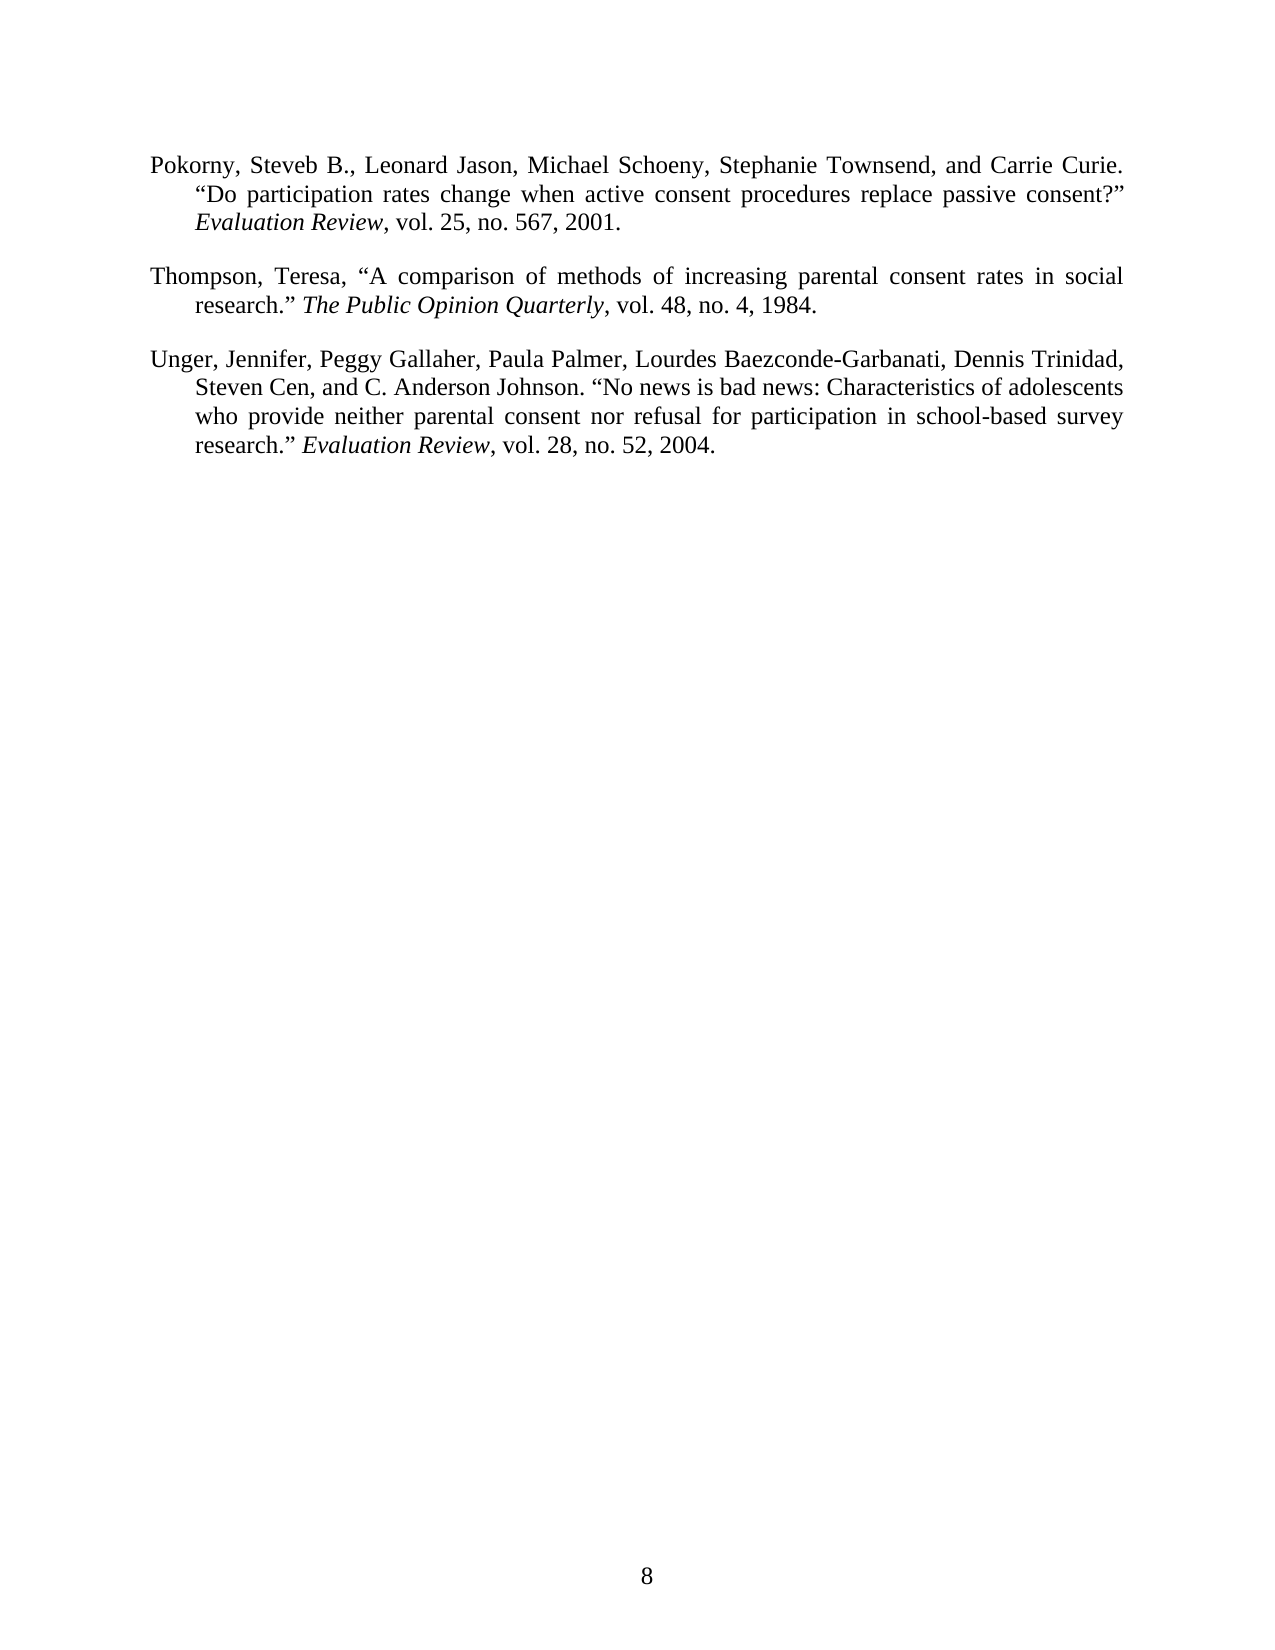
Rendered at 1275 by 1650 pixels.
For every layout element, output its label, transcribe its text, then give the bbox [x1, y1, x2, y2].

text Thompson, Teresa, “A comparison of methods of increasing parental consent rates in social research.” The Public Opinion Quarterly, vol. 48, no. 4, 1984. [150, 261, 1125, 319]
text Unger, Jennifer, Peggy Gallaher, Paula Palmer, Lourdes Baezconde-Garbanati, Dennis Trinidad, Steven Cen, and C. Anderson Johnson. “No news is bad news: Characteristics of adolescents who provide neither parental consent nor refusal for participation in school-based survey research.” Evaluation Review, vol. 28, no. 52, 2004. [150, 344, 1125, 459]
text Pokorny, Steveb B., Leonard Jason, Michael Schoeny, Stephanie Townsend, and Carrie Curie. “Do participation rates change when active consent procedures replace passive consent?” Evaluation Review, vol. 25, no. 567, 2001. [150, 150, 1125, 236]
